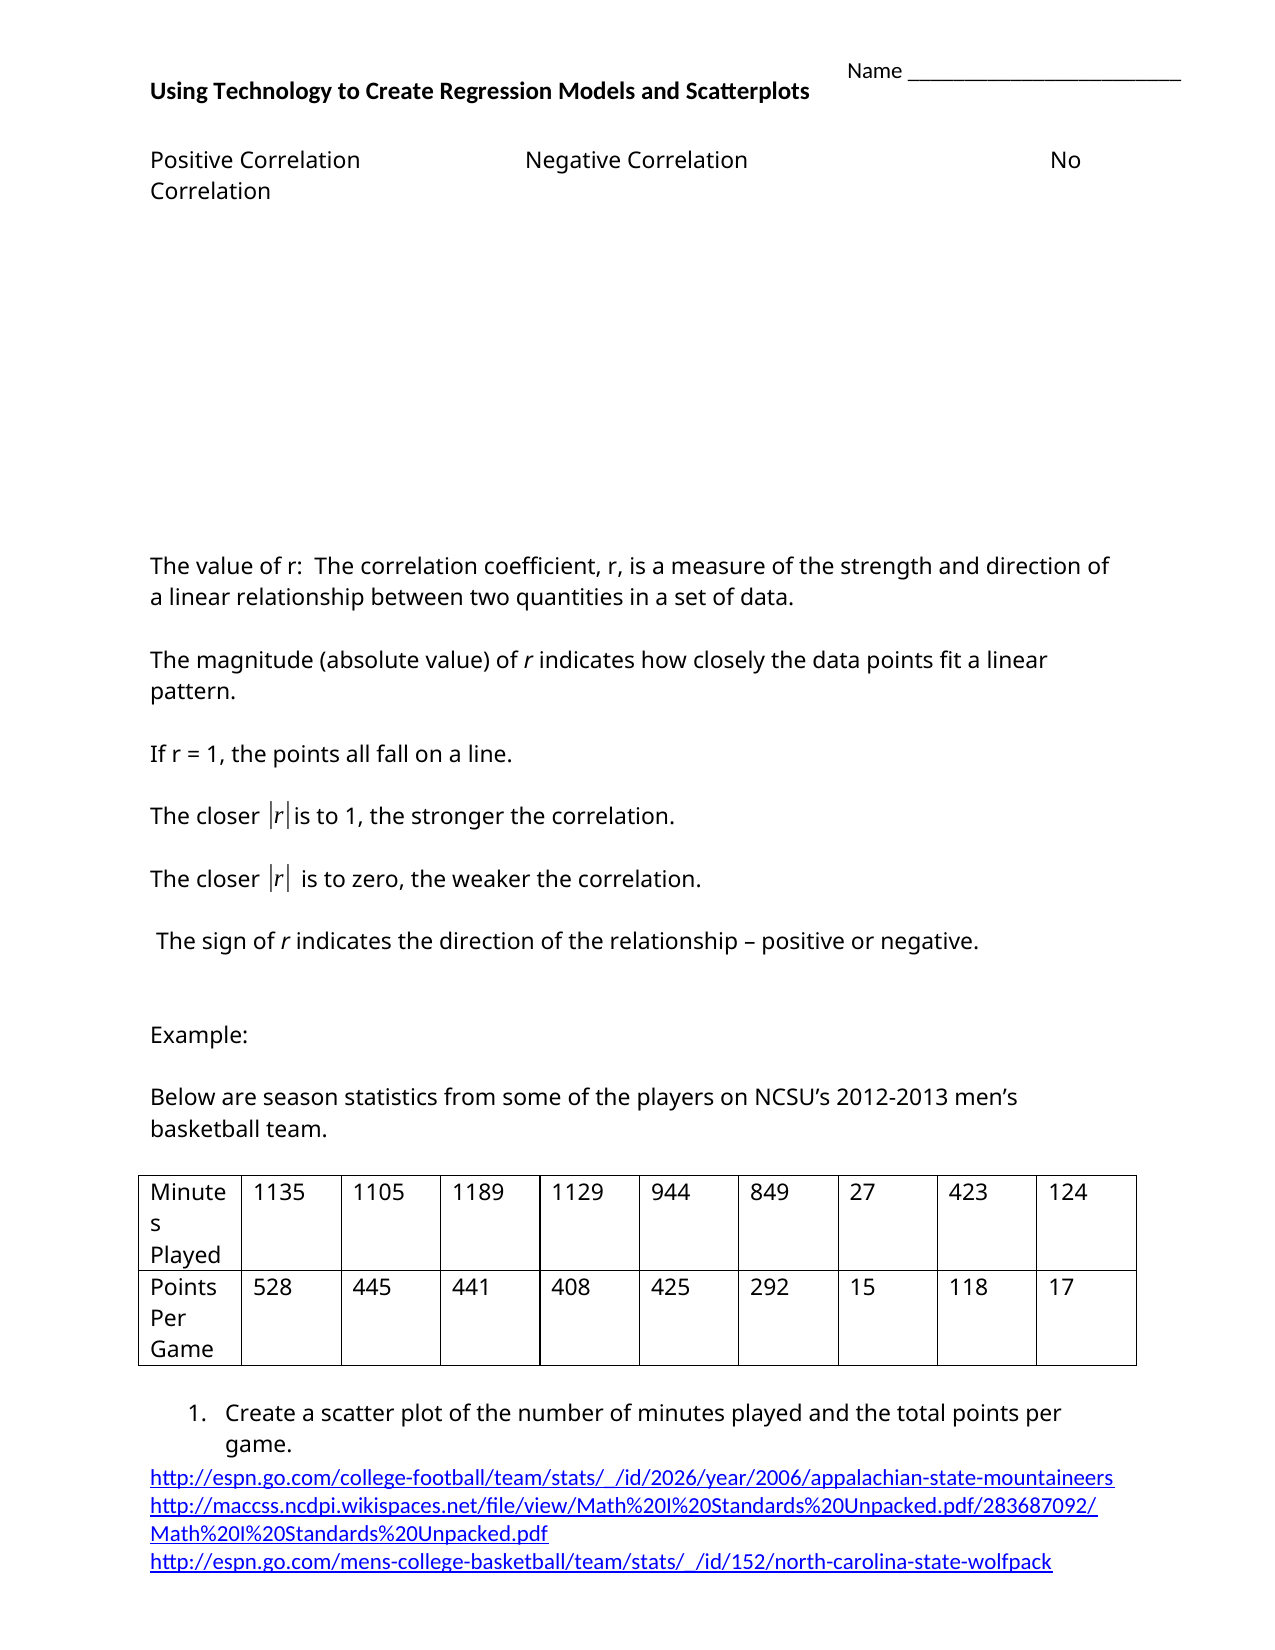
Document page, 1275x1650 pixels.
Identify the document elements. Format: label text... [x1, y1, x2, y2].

table_cell 15 [839, 1271, 937, 1364]
table_cell 17 [1037, 1271, 1136, 1364]
table_header 1105 [342, 1176, 440, 1270]
table_header Minutes Played [139, 1176, 241, 1270]
text If r = 1, the points all fall on a line. [150, 737, 1125, 769]
table_header 1135 [242, 1176, 341, 1270]
text Example: [150, 1019, 1125, 1050]
table_header 849 [739, 1176, 838, 1270]
table_cell 408 [541, 1271, 639, 1364]
table_cell 528 [242, 1271, 341, 1364]
text The sign of r indicates the direction of the relationship – positive or negative. [150, 925, 1125, 956]
text The value of r: The correlation coefficient, r, is a measure of the strength and direction of a linear relationship between two quantities in a set of data. [150, 550, 1125, 612]
text The closer is to 1, the stronger the correlation. [150, 800, 1125, 831]
table_cell 445 [342, 1271, 440, 1364]
table_header 1129 [541, 1176, 639, 1270]
table_header 27 [839, 1176, 937, 1270]
table_header 944 [640, 1176, 738, 1270]
table_cell 292 [739, 1271, 838, 1364]
table_header 124 [1037, 1176, 1136, 1270]
table_cell Points Per Game [139, 1271, 241, 1364]
text Positive Correlation Negative Correlation No Correlation [150, 144, 1125, 206]
list Create a scatter plot of the number of minutes played and the total points per game. [187, 1397, 1125, 1459]
table_cell 118 [938, 1271, 1036, 1364]
table_header 1189 [441, 1176, 539, 1270]
table_cell 441 [441, 1271, 539, 1364]
text The magnitude (absolute value) of r indicates how closely the data points fit a linear pattern. [150, 644, 1125, 706]
table_header 423 [938, 1176, 1036, 1270]
text Below are season statistics from some of the players on NCSU’s 2012-2013 men’s basketball team. [150, 1081, 1125, 1144]
table_cell 425 [640, 1271, 738, 1364]
text The closer is to zero, the weaker the correlation. [150, 862, 1125, 894]
